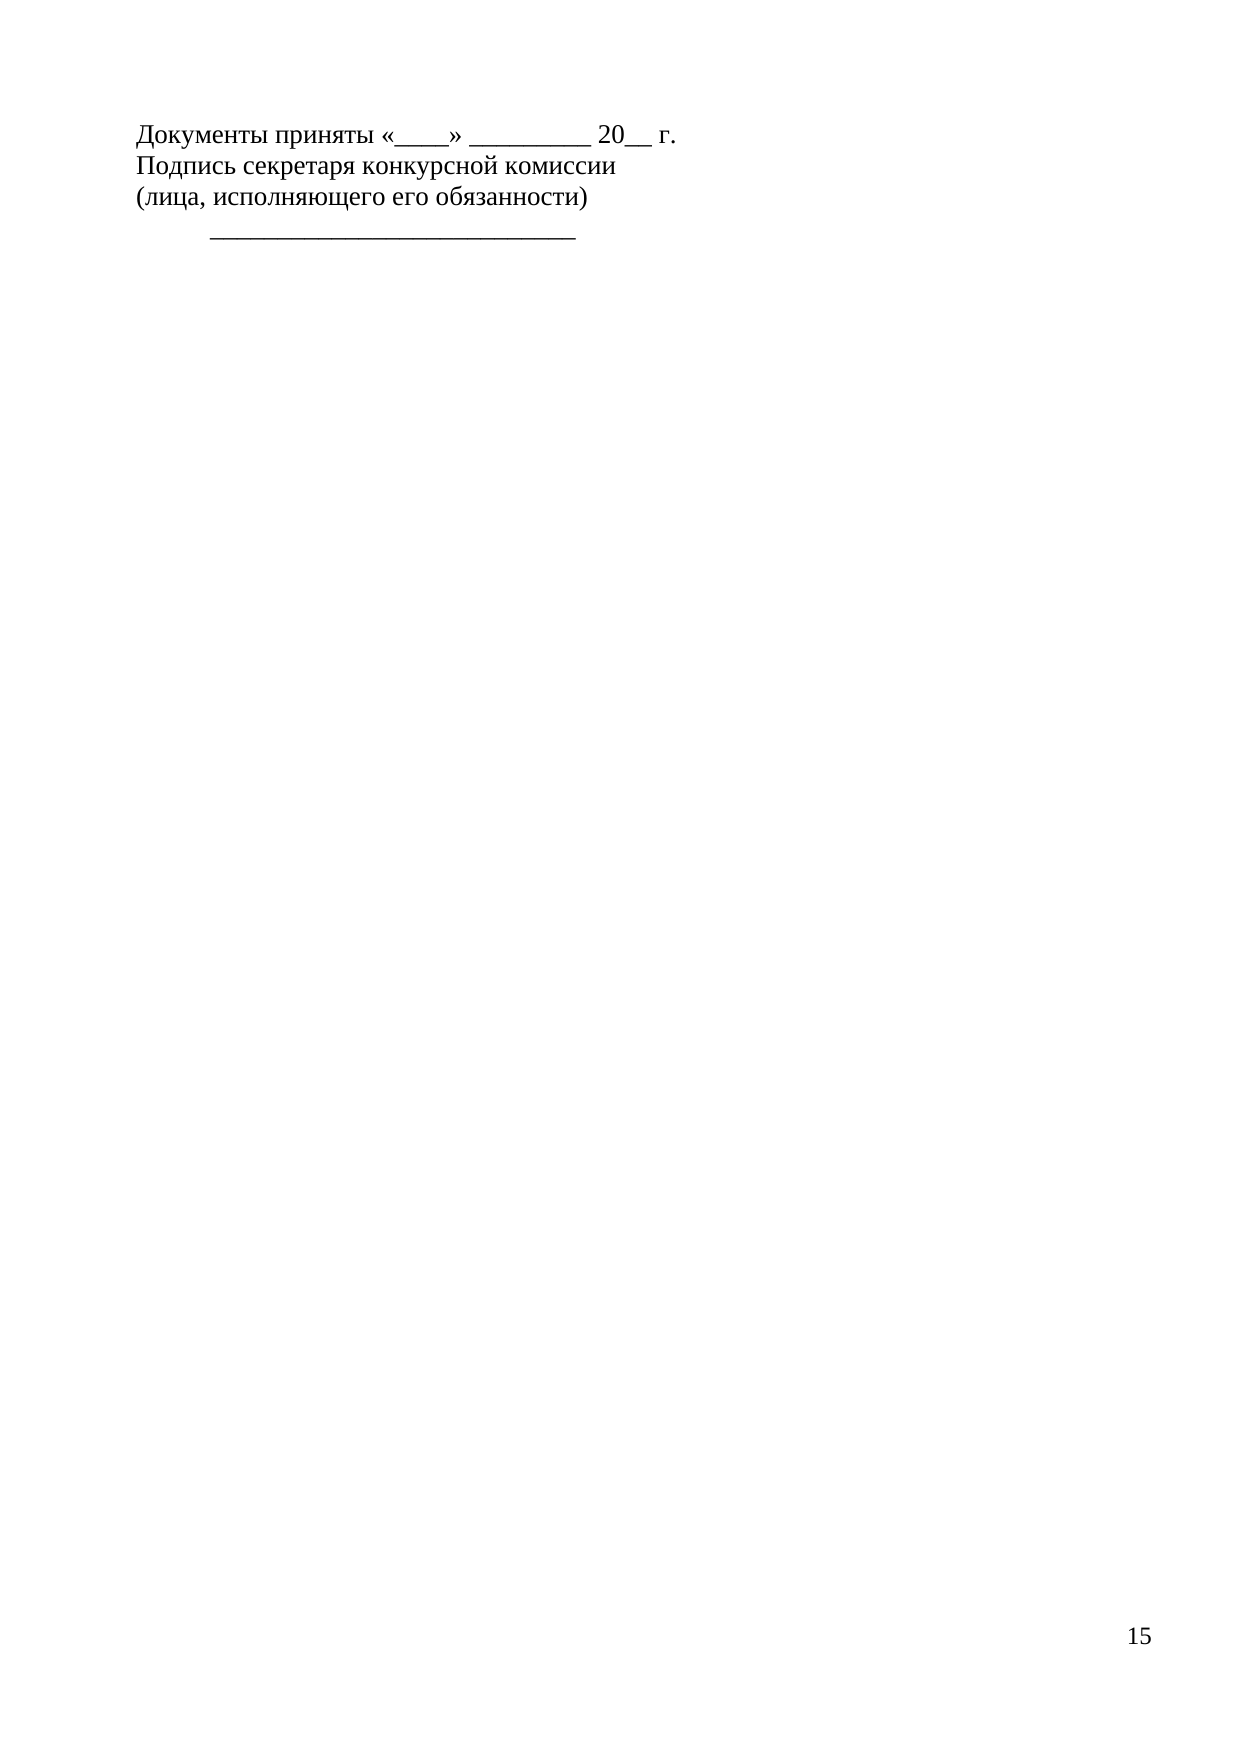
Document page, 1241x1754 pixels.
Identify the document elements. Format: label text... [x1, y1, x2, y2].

text Подпись секретаря конкурсной комиссии [136, 149, 1152, 180]
text Документы приняты «____» _________ 20__ г. [136, 118, 1152, 149]
text (лица, исполняющего его обязанности) ___________________________ [136, 180, 1152, 243]
